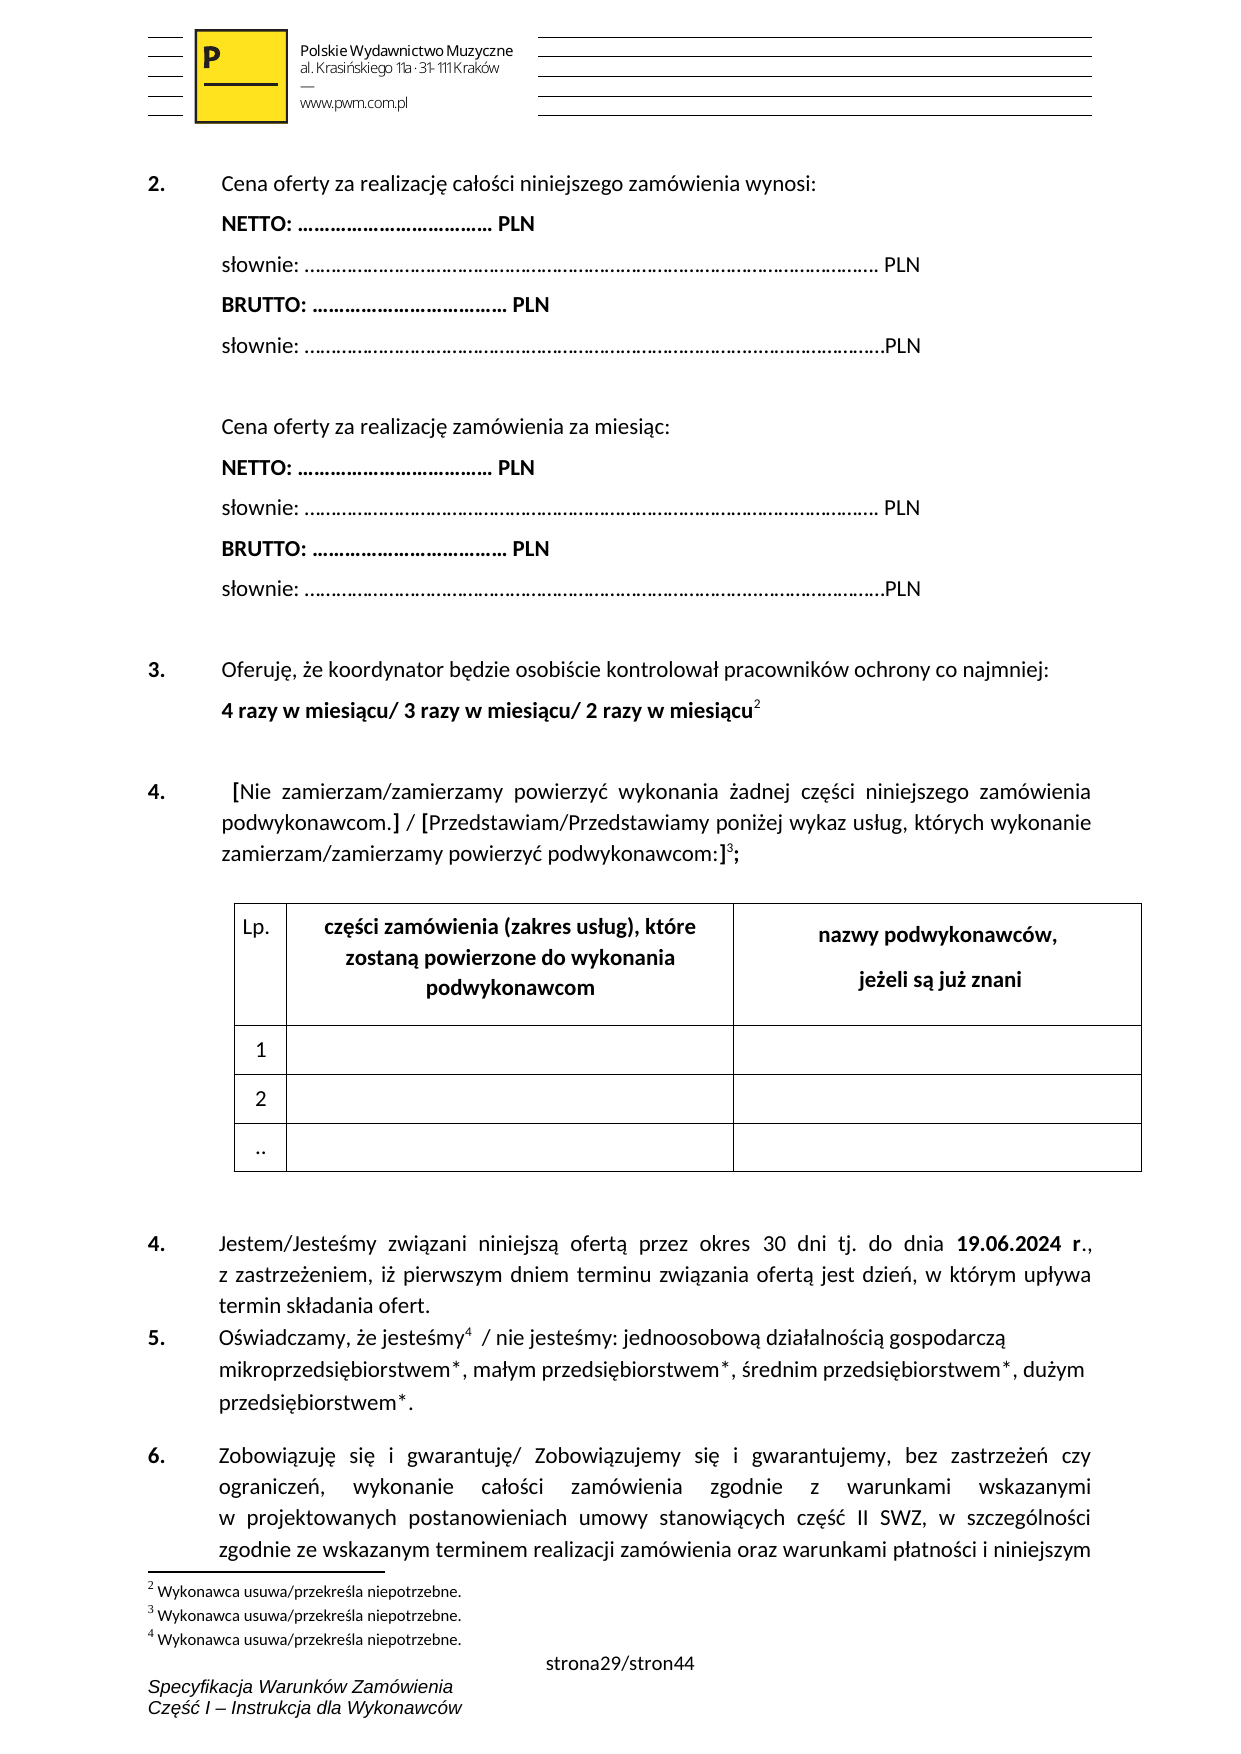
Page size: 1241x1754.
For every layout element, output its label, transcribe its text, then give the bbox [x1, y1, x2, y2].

text BRUTTO: ……………………………… PLN [221, 534, 1093, 562]
table_cell 2 [235, 1075, 286, 1123]
table_cell [287, 1124, 733, 1171]
list Oferuję, że koordynator będzie osobiście kontrolował pracowników ochrony co najmniej: [148, 655, 1093, 683]
table_header nazwy podwykonawców, jeżeli są już znani [734, 904, 1141, 1025]
text NETTO: ……………………………… PLN [221, 209, 1093, 237]
text NETTO: ……………………………… PLN [221, 453, 1093, 481]
text słownie: ………………………………………………………………………………………………. PLN [221, 250, 1093, 278]
table_header części zamówienia (zakres usług), które zostaną powierzone do wykonania podwykonawcom [287, 904, 733, 1025]
table_header Lp. [235, 904, 286, 1025]
list Oświadczamy, że jesteśmy / nie jesteśmy: jednoosobową działalnością gospodarczą mikroprzedsiębiorstwem*, małym przedsiębiorstwem*, średnim przedsiębiorstwem*, dużym przedsiębiorstwem*. [148, 1323, 1093, 1416]
table_cell [734, 1075, 1141, 1123]
text słownie: …………………………………………………………………………..……………………PLN [221, 331, 1093, 359]
list Jestem/Jesteśmy związani niniejszą ofertą przez okres 30 dni tj. do dnia 19.06.2024 r., z zastrzeżeniem, iż pierwszym dniem terminu związania ofertą jest dzień, w którym upływa termin składania ofert. [148, 1229, 1093, 1319]
text Cena oferty za realizację zamówienia za miesiąc: [221, 412, 1093, 440]
table_cell 1 [235, 1026, 286, 1074]
text słownie: ………………………………………………………………………………………………. PLN [221, 493, 1093, 521]
list Cena oferty za realizację całości niniejszego zamówienia wynosi: [148, 169, 1093, 197]
table_cell [287, 1026, 733, 1074]
text 4 razy w miesiącu/ 3 razy w miesiącu/ 2 razy w miesiącu [221, 696, 1093, 724]
text BRUTTO: ……………………………… PLN [221, 291, 1093, 318]
table_cell [734, 1026, 1141, 1074]
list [148, 1441, 1093, 1563]
table_cell .. [235, 1124, 286, 1171]
table_cell [287, 1075, 733, 1123]
text słownie: …………………………………………………………………………..……………………PLN [221, 574, 1093, 602]
list [Nie zamierzam/zamierzamy powierzyć wykonania żadnej części niniejszego zamówienia podwykonawcom.] / [Przedstawiam/Przedstawiamy poniżej wykaz usług, których wykonanie zamierzam/zamierzamy powierzyć podwykonawcom:]; [148, 777, 1093, 867]
table_cell [734, 1124, 1141, 1171]
